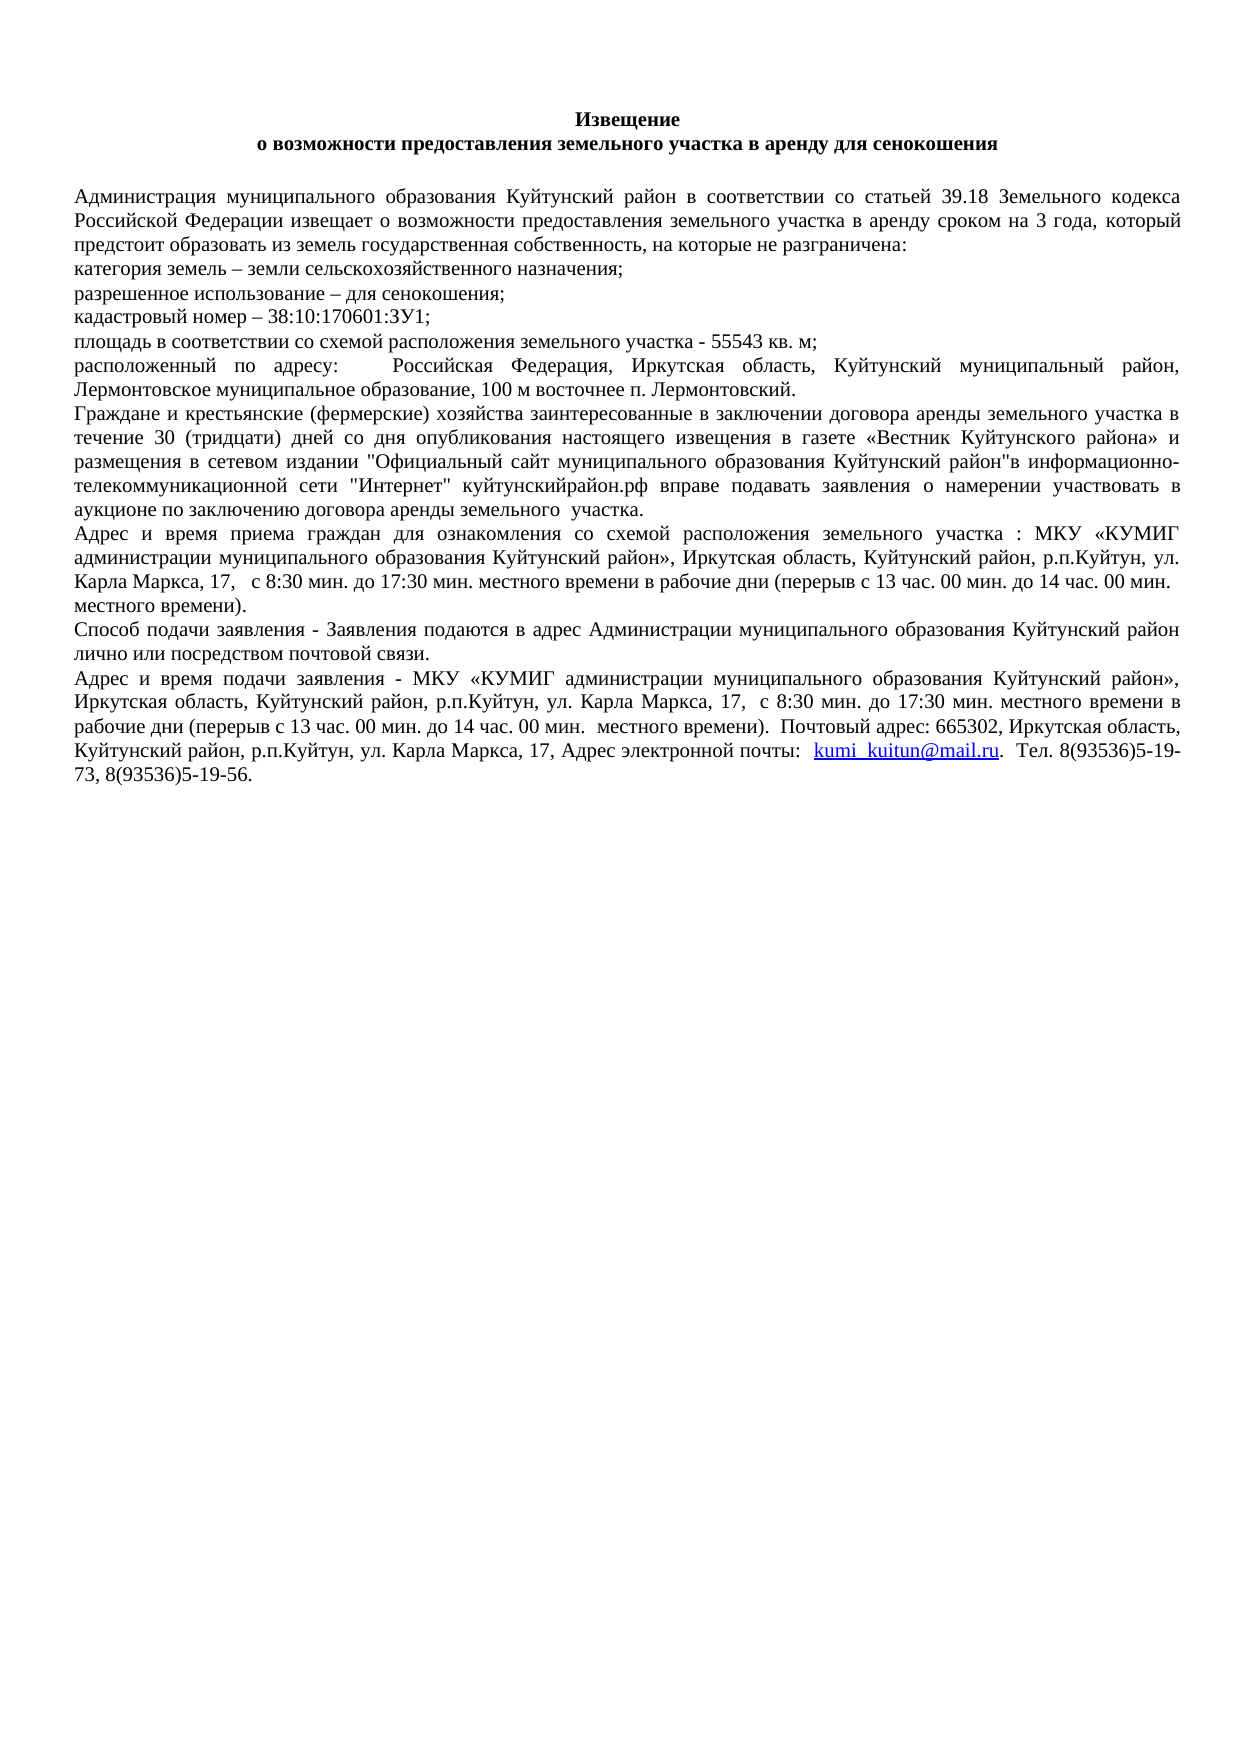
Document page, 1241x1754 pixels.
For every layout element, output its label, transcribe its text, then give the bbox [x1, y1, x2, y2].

text расположенный по адресу: Российская Федерация, Иркутская область, Куйтунский муниципальный район, Лермонтовское муниципальное образование, 100 м восточнее п. Лермонтовский. [74, 353, 1181, 401]
text площадь в соответствии со схемой расположения земельного участка - 55543 кв. м; [74, 328, 1181, 353]
text Извещение о возможности предоставления земельного участка в аренду для сенокошения [74, 107, 1181, 155]
text Граждане и крестьянские (фермерские) хозяйства заинтересованные в заключении договора аренды земельного участка в течение 30 (тридцати) дней со дня опубликования настоящего извещения в газете «Вестник Куйтунского района» и размещения в сетевом издании "Официальный сайт муниципального образования Куйтунский район"в информационно-телекоммуникационной сети "Интернет" куйтунскийрайон.рф вправе подавать заявления о намерении участвовать в аукционе по заключению договора аренды земельного участка. [74, 401, 1181, 521]
text Администрация муниципального образования Куйтунский район в соответствии со статьей 39.18 Земельного кодекса Российской Федерации извещает о возможности предоставления земельного участка в аренду сроком на 3 года, который предстоит образовать из земель государственная собственность, на которые не разграничена: [74, 184, 1181, 256]
text разрешенное использование – для сенокошения; [74, 280, 1181, 304]
text Способ подачи заявления - Заявления подаются в адрес Администрации муниципального образования Куйтунский район лично или посредством почтовой связи. [74, 617, 1181, 665]
text кадастровый номер – 38:10:170601:ЗУ1; [74, 304, 1181, 328]
text Адрес и время приема граждан для ознакомления со схемой расположения земельного участка : МКУ «КУМИГ администрации муниципального образования Куйтунский район», Иркутская область, Куйтунский район, р.п.Куйтун, ул. Карла Маркса, 17, с 8:30 мин. до 17:30 мин. местного времени в рабочие дни (перерыв с 13 час. 00 мин. до 14 час. 00 мин. местного времени). [74, 521, 1181, 617]
text Адрес и время подачи заявления - МКУ «КУМИГ администрации муниципального образования Куйтунский район», Иркутская область, Куйтунский район, р.п.Куйтун, ул. Карла Маркса, 17, с 8:30 мин. до 17:30 мин. местного времени в рабочие дни (перерыв с 13 час. 00 мин. до 14 час. 00 мин. местного времени). Почтовый адрес: 665302, Иркутская область, Куйтунский район, р.п.Куйтун, ул. Карла Маркса, 17, Адрес электронной почты: kumi_kuitun@mail.ru. Тел. 8(93536)5-19-73, 8(93536)5-19-56. [74, 665, 1181, 786]
text категория земель – земли сельскохозяйственного назначения; [74, 256, 1181, 280]
